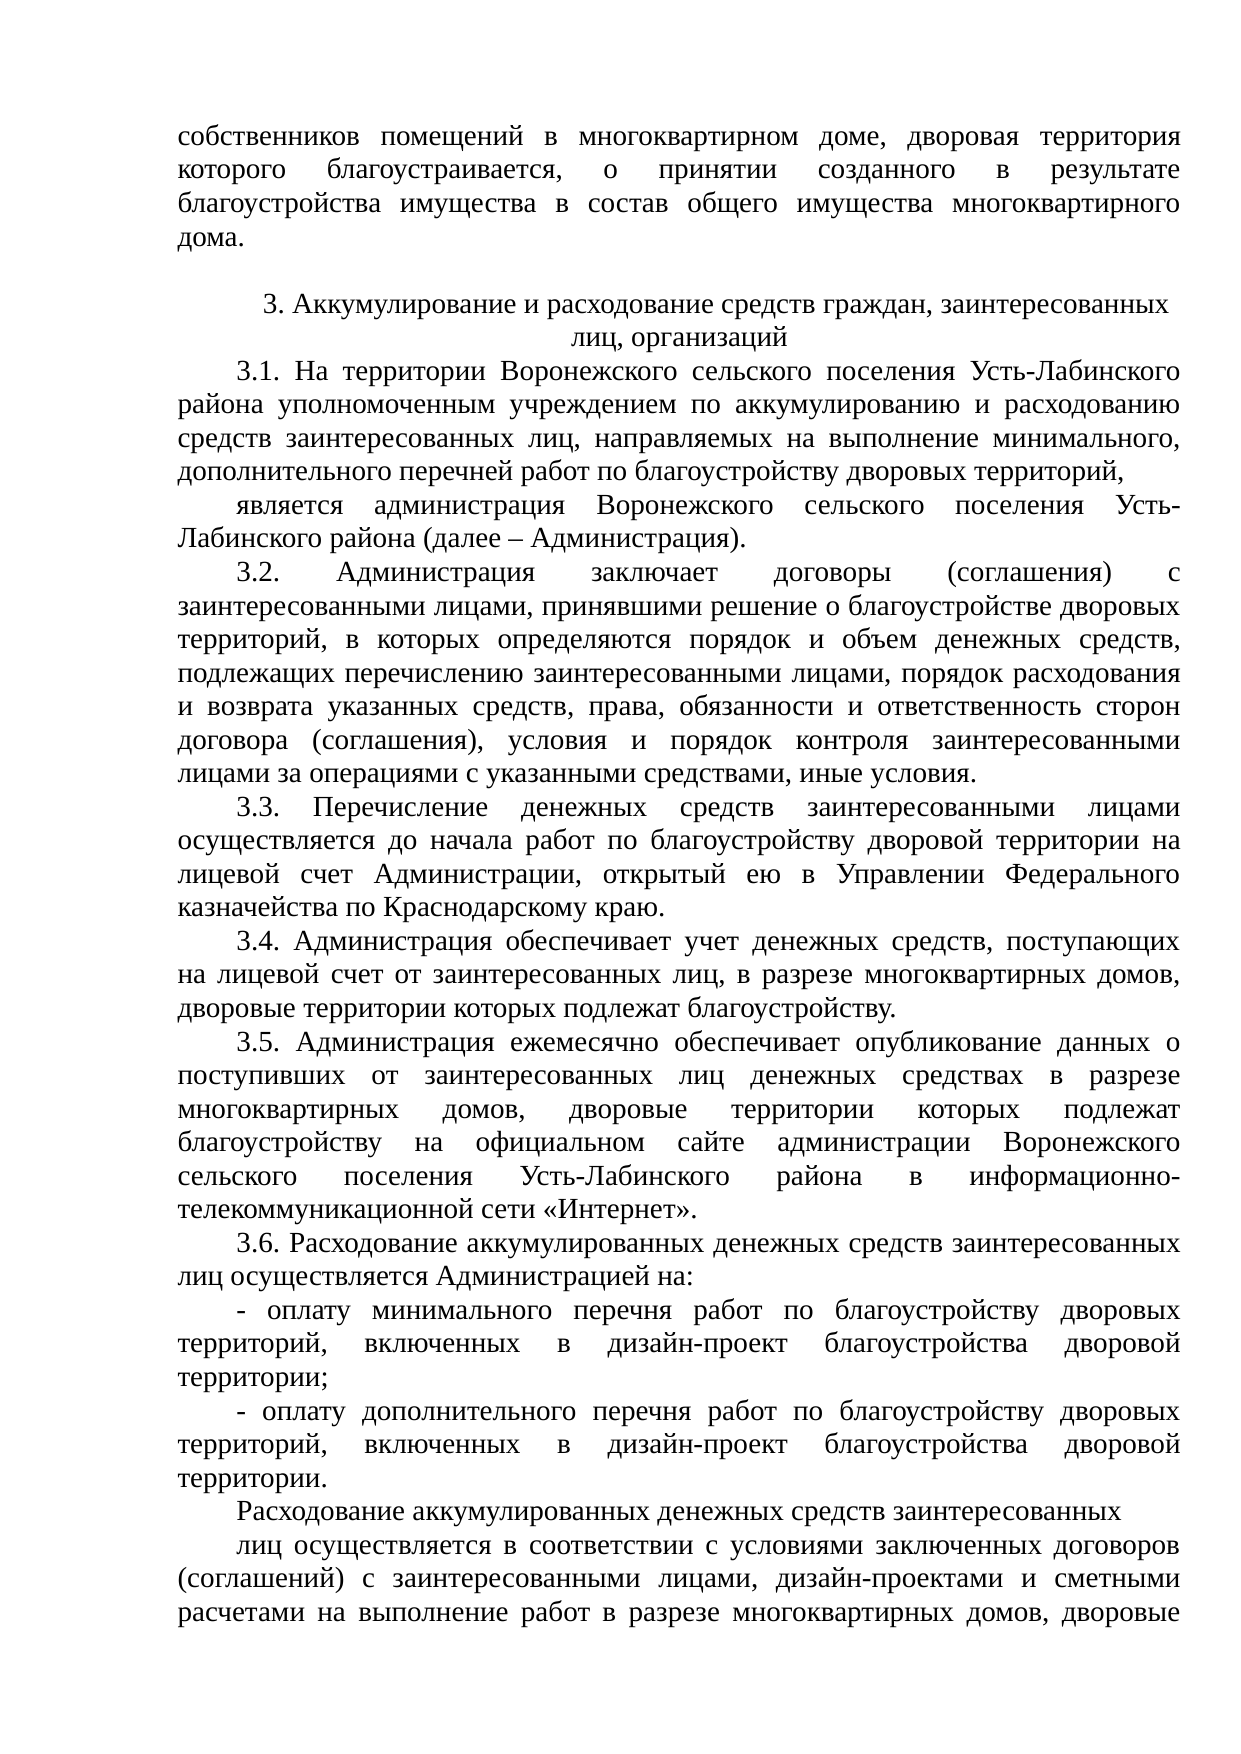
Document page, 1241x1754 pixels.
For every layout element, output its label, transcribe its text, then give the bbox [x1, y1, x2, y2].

text 3.6. Расходование аккумулированных денежных средств заинтересованных лиц осуществляется Администрацией на: [177, 1225, 1181, 1292]
text 3. Аккумулирование и расходование средств граждан, заинтересованных лиц, организаций [177, 286, 1181, 353]
text 3.2. Администрация заключает договоры (соглашения) с заинтересованными лицами, принявшими решение о благоустройстве дворовых территорий, в которых определяются порядок и объем денежных средств, подлежащих перечислению заинтересованными лицами, порядок расходования и возврата указанных средств, права, обязанности и ответственность сторон договора (соглашения), условия и порядок контроля заинтересованными лицами за операциями с указанными средствами, иные условия. [177, 554, 1181, 789]
text - оплату дополнительного перечня работ по благоустройству дворовых территорий, включенных в дизайн-проект благоустройства дворовой территории. [177, 1393, 1181, 1493]
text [177, 118, 1181, 252]
text Расходование аккумулированных денежных средств заинтересованных [177, 1493, 1181, 1527]
text 3.4. Администрация обеспечивает учет денежных средств, поступающих на лицевой счет от заинтересованных лиц, в разрезе многоквартирных домов, дворовые территории которых подлежат благоустройству. [177, 923, 1181, 1024]
text является администрация Воронежского сельского поселения Усть-Лабинского района (далее – Администрация). [177, 487, 1181, 554]
text - оплату минимального перечня работ по благоустройству дворовых территорий, включенных в дизайн-проект благоустройства дворовой территории; [177, 1292, 1181, 1393]
text 3.1. На территории Воронежского сельского поселения Усть-Лабинского района уполномоченным учреждением по аккумулированию и расходованию средств заинтересованных лиц, направляемых на выполнение минимального, дополнительного перечней работ по благоустройству дворовых территорий, [177, 353, 1181, 487]
text 3.3. Перечисление денежных средств заинтересованными лицами осуществляется до начала работ по благоустройству дворовой территории на лицевой счет Администрации, открытый ею в Управлении Федерального казначейства по Краснодарскому краю. [177, 789, 1181, 923]
text 3.5. Администрация ежемесячно обеспечивает опубликование данных о поступивших от заинтересованных лиц денежных средствах в разрезе многоквартирных домов, дворовые территории которых подлежат благоустройству на официальном сайте администрации Воронежского сельского поселения Усть-Лабинского района в информационно-телекоммуникационной сети «Интернет». [177, 1024, 1181, 1225]
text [177, 1527, 1181, 1627]
